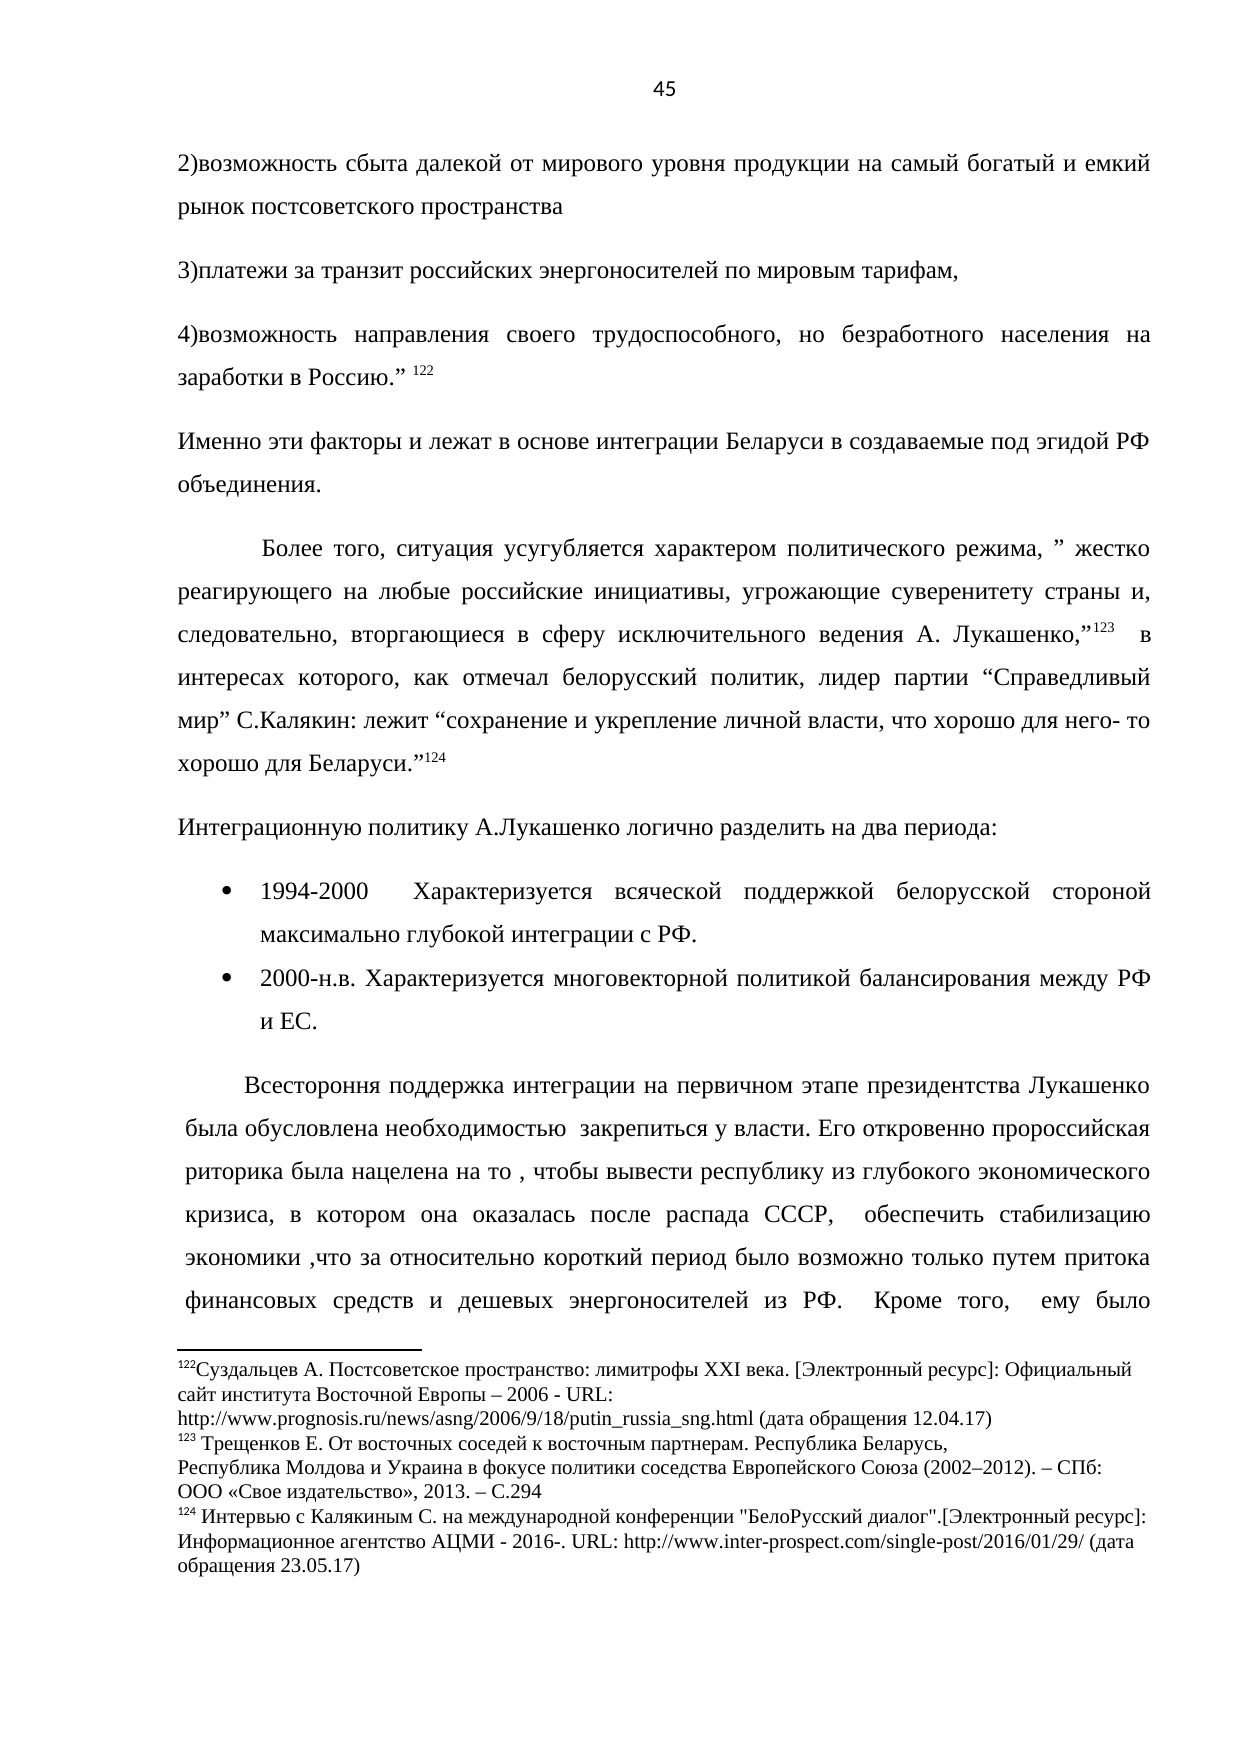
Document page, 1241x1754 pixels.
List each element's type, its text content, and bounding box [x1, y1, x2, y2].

list 1994-2000 Характеризуется всяческой поддержкой белорусской стороной максимально глубокой интеграции с РФ. [222, 876, 1152, 948]
list 2000-н.в. Характеризуется многовекторной политикой балансирования между РФ и ЕС. [222, 963, 1152, 1034]
text Интеграционную политику А.Лукашенко логично разделить на два периода: [177, 812, 1152, 841]
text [185, 1070, 1152, 1314]
text Именно эти факторы и лежат в основе интеграции Беларуси в создаваемые под эгидой РФ объединения. [177, 426, 1152, 498]
text Более того, ситуация усугубляется характером политического режима, ” жестко реагирующего на любые российские инициативы, угрожающие суверенитету страны и, следовательно, вторгающиеся в сферу исключительного ведения А. Лукашенко,” в интересах которого, как отмечал белорусский политик, лидер партии “Справедливый мир” С.Калякин: лежит “сохранение и укрепление личной власти, что хорошо для него- то хорошо для Беларуси.” [177, 533, 1152, 777]
text 2)возможность сбыта далекой от мирового уровня продукции на самый богатый и емкий рынок постсоветского пространства [177, 148, 1152, 219]
text 4)возможность направления своего трудоспособного, но безработного населения на заработки в Россию.” [177, 319, 1152, 391]
text 3)платежи за транзит российских энергоносителей по мировым тарифам, [177, 255, 1152, 283]
